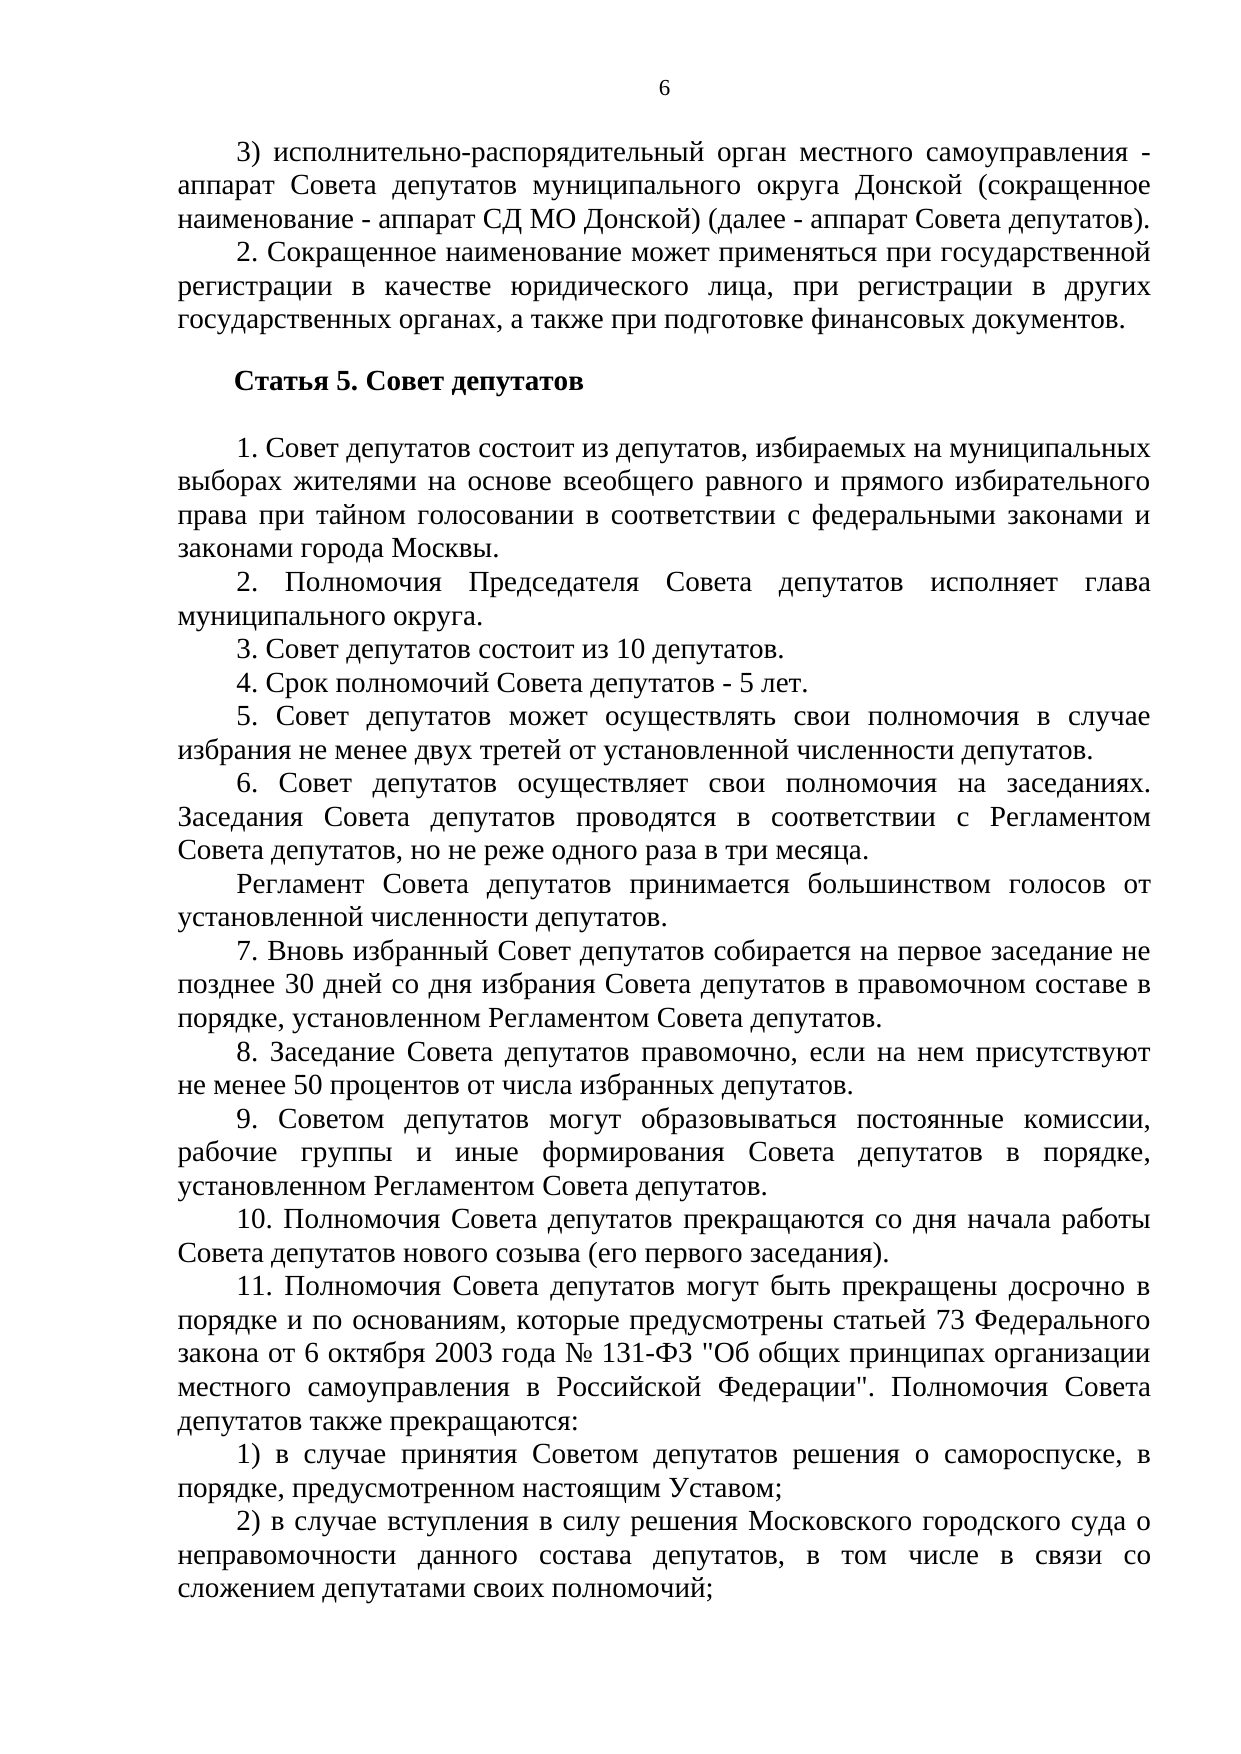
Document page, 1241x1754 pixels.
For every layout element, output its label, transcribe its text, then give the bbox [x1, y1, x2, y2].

text Регламент Совета депутатов принимается большинством голосов от установленной численности депутатов. [177, 866, 1152, 933]
text 10. Полномочия Совета депутатов прекращаются со дня начала работы Совета депутатов нового созыва (его первого заседания). [177, 1201, 1152, 1268]
text 3. Совет депутатов состоит из 10 депутатов. [177, 631, 1152, 665]
text 2. Полномочия Председателя Совета депутатов исполняет глава муниципального округа. [177, 564, 1152, 631]
text 7. Вновь избранный Совет депутатов собирается на первое заседание не позднее 30 дней со дня избрания Совета депутатов в правомочном составе в порядке, установленном Регламентом Совета депутатов. [177, 933, 1152, 1034]
title Статья 5. Совет депутатов [177, 363, 1152, 396]
text 1) в случае принятия Советом депутатов решения о самороспуске, в порядке, предусмотренном настоящим Уставом; [177, 1436, 1152, 1503]
text 6. Совет депутатов осуществляет свои полномочия на заседаниях. Заседания Совета депутатов проводятся в соответствии с Регламентом Совета депутатов, но не реже одного раза в три месяца. [177, 765, 1152, 866]
text 5. Совет депутатов может осуществлять свои полномочия в случае избрания не менее двух третей от установленной численности депутатов. [177, 698, 1152, 765]
text 2. Сокращенное наименование может применяться при государственной регистрации в качестве юридического лица, при регистрации в других государственных органах, а также при подготовке финансовых документов. [177, 234, 1152, 335]
text 3) исполнительно-распорядительный орган местного самоуправления - аппарат Совета депутатов муниципального округа Донской (сокращенное наименование - аппарат СД МО Донской) (далее - аппарат Совета депутатов). [177, 134, 1152, 234]
text 11. Полномочия Совета депутатов могут быть прекращены досрочно в порядке и по основаниям, которые предусмотрены статьей 73 Федерального закона от 6 октября 2003 года № 131-ФЗ "Об общих принципах организации местного самоуправления в Российской Федерации". Полномочия Совета депутатов также прекращаются: [177, 1268, 1152, 1436]
text 8. Заседание Совета депутатов правомочно, если на нем присутствуют не менее 50 процентов от числа избранных депутатов. [177, 1034, 1152, 1101]
text 9. Советом депутатов могут образовываться постоянные комиссии, рабочие группы и иные формирования Совета депутатов в порядке, установленном Регламентом Совета депутатов. [177, 1101, 1152, 1201]
text 1. Совет депутатов состоит из депутатов, избираемых на муниципальных выборах жителями на основе всеобщего равного и прямого избирательного права при тайном голосовании в соответствии с федеральными законами и законами города Москвы. [177, 430, 1152, 564]
text 4. Срок полномочий Совета депутатов - 5 лет. [177, 665, 1152, 698]
text 2) в случае вступления в силу решения Московского городского суда о неправомочности данного состава депутатов, в том числе в связи со сложением депутатами своих полномочий; [177, 1503, 1152, 1604]
